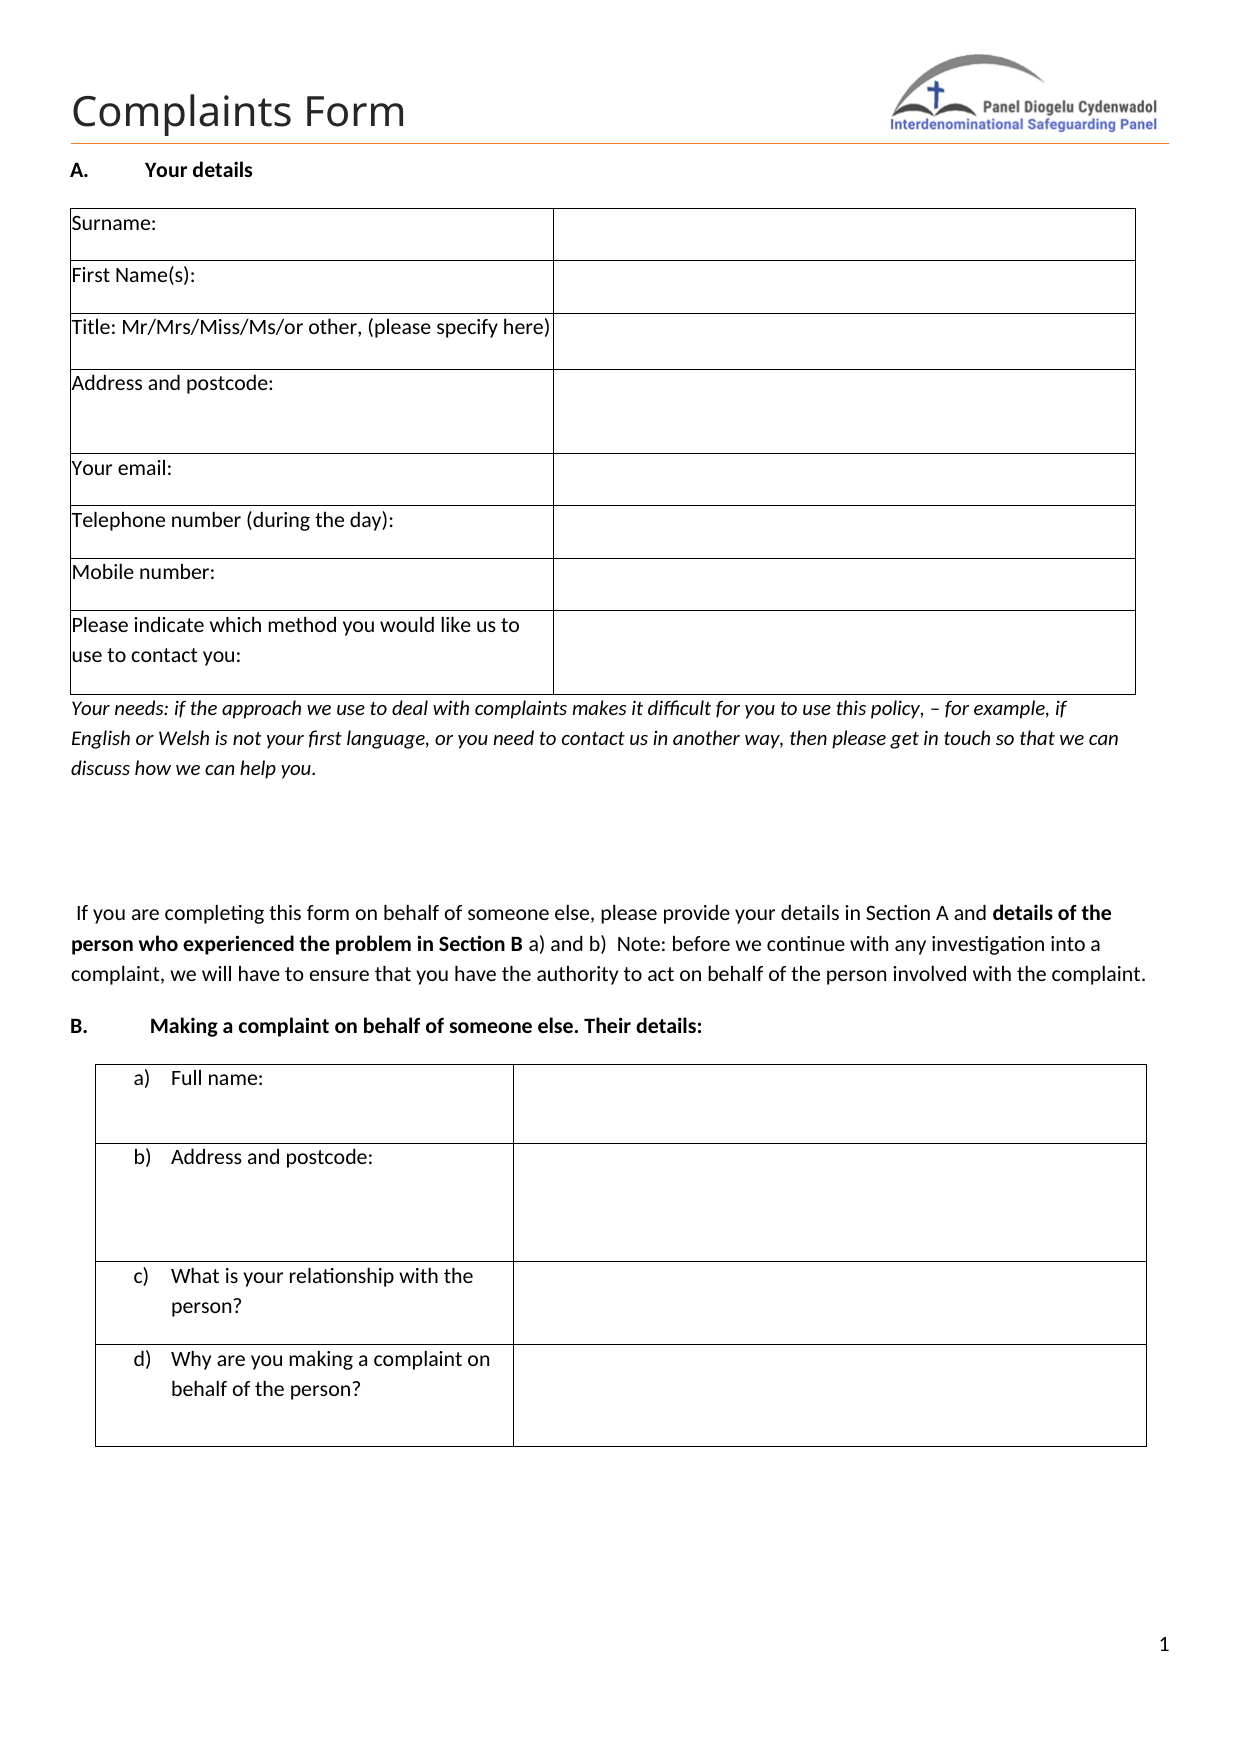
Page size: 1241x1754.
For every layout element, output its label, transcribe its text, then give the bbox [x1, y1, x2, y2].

table_cell [514, 1144, 1146, 1261]
text If you are completing this form on behalf of someone else, please provide your details in Section A and details of the person who experienced the problem in Section B a) and b) Note: before we continue with any investigation into a complaint, we will have to ensure that you have the authority to act on behalf of the person involved with the complaint. [71, 899, 1169, 987]
list Your details [70, 156, 1169, 183]
text Your needs: if the approach we use to deal with complaints makes it difficult for you to use this policy, – for example, if English or Welsh is not your first language, or you need to contact us in another way, then please get in touch so that we can discuss how we can help you. [71, 695, 1134, 780]
table_cell Why are you making a complaint on behalf of the person? [96, 1345, 513, 1446]
table_cell Address and postcode: [71, 370, 553, 453]
list Making a complaint on behalf of someone else. Their details: [70, 1012, 1169, 1039]
table_cell [554, 314, 1135, 368]
table_cell [554, 559, 1135, 610]
table_cell [554, 261, 1135, 312]
table_cell Your email: [71, 454, 553, 505]
table_cell Telephone number (during the day): [71, 506, 553, 557]
table_cell Title: Mr/Mrs/Miss/Ms/or other, (please specify here) [71, 314, 553, 368]
table_cell First Name(s): [71, 261, 553, 312]
table_cell [554, 370, 1135, 453]
table_header [554, 209, 1135, 260]
table_cell Please indicate which method you would like us to use to contact you: [71, 611, 553, 694]
table_cell Mobile number: [71, 559, 553, 610]
table_header Full name: [96, 1065, 513, 1142]
table_cell What is your relationship with the person? [96, 1262, 513, 1344]
table_cell [514, 1262, 1146, 1344]
subtitle Complaints Form [71, 82, 1169, 143]
table_cell [554, 506, 1135, 557]
picture [883, 44, 1165, 141]
table_cell Address and postcode: [96, 1144, 513, 1261]
table_cell [554, 611, 1135, 694]
table_cell [514, 1345, 1146, 1446]
table_cell [554, 454, 1135, 505]
table_header Surname: [71, 209, 553, 260]
table_header [514, 1065, 1146, 1142]
